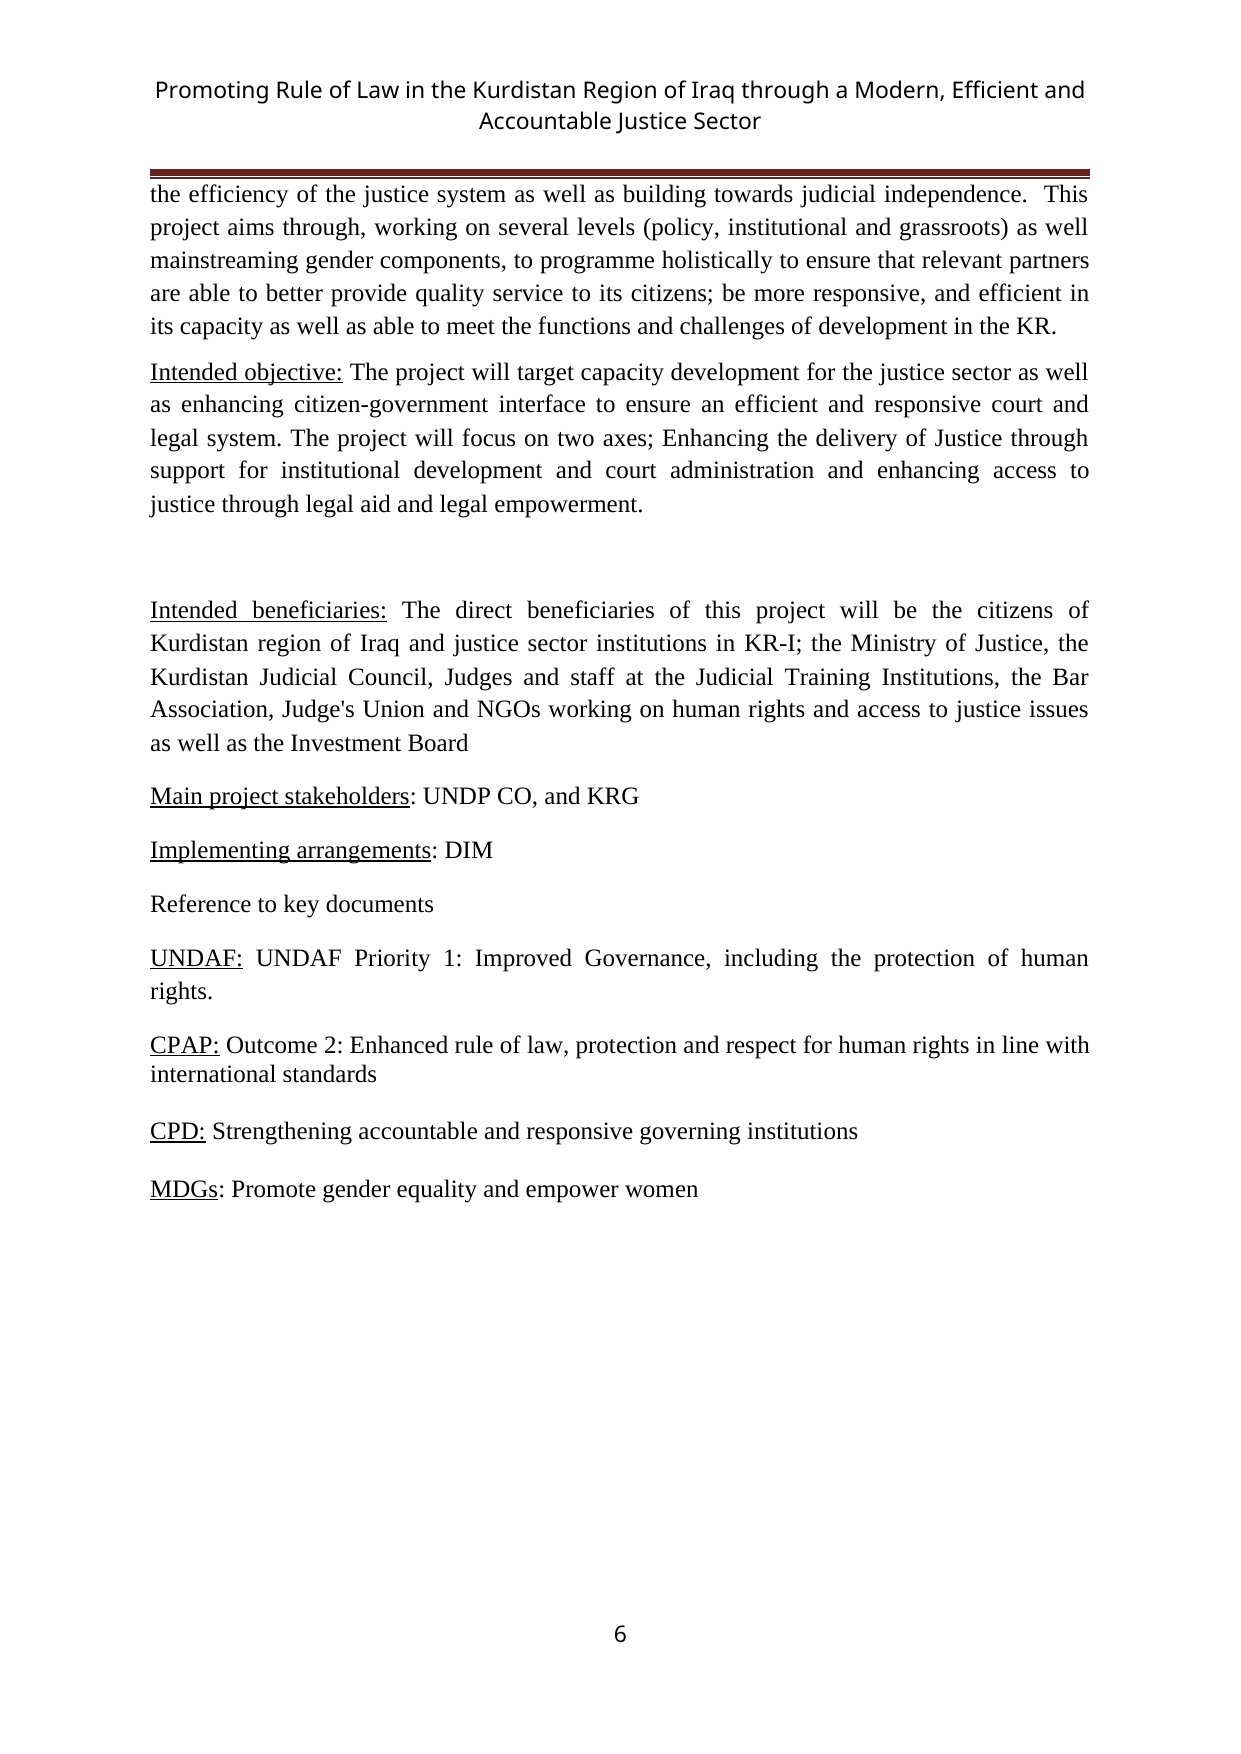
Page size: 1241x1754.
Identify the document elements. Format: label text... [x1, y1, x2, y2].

text MDGs: Promote gender equality and empower women [150, 1174, 1090, 1202]
text Intended objective: The project will target capacity development for the justice sector as well as enhancing citizen-government interface to ensure an efficient and responsive court and legal system. The project will focus on two axes; Enhancing the delivery of Justice through support for institutional development and court administration and enhancing access to justice through legal aid and legal empowerment. [150, 357, 1090, 517]
text Implementing arrangements: DIM [150, 835, 1090, 864]
text CPD: Strengthening accountable and responsive governing institutions [150, 1116, 1090, 1145]
text Main project stakeholders: UNDP CO, and KRG [150, 781, 1090, 810]
text CPAP: Outcome 2: Enhanced rule of law, protection and respect for human rights in line with international standards [150, 1030, 1090, 1087]
text UNDAF: UNDAF Priority 1: Improved Governance, including the protection of human rights. [150, 943, 1090, 1005]
text Reference to key documents [150, 889, 1090, 918]
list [150, 179, 1090, 340]
text Intended beneficiaries: The direct beneficiaries of this project will be the citizens of Kurdistan region of Iraq and justice sector institutions in KR-I; the Ministry of Justice, the Kurdistan Judicial Council, Judges and staff at the Judicial Training Institutions, the Bar Association, Judge's Union and NGOs working on human rights and access to justice issues as well as the Investment Board [150, 596, 1090, 756]
